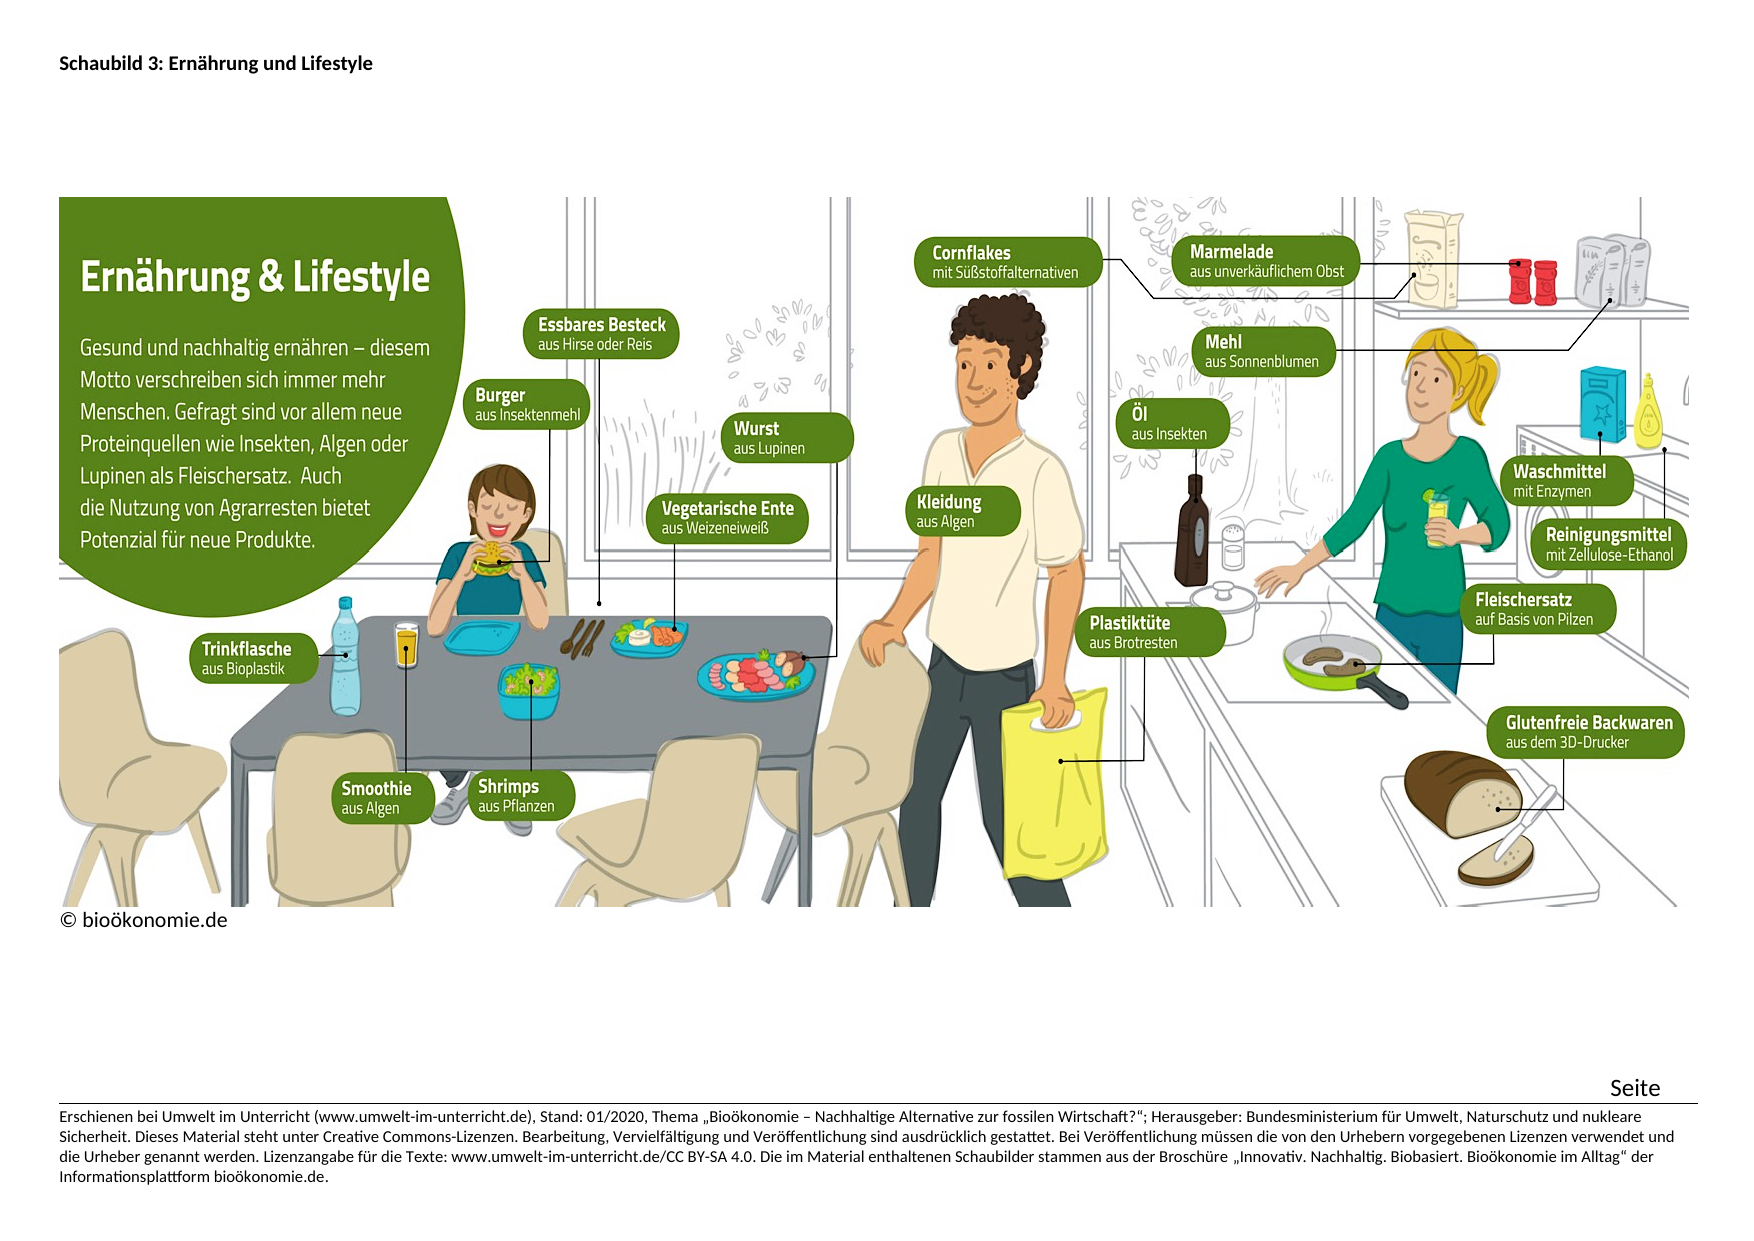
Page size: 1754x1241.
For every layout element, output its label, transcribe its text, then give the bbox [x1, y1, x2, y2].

text © bioökonomie.de [59, 906, 1698, 933]
subtitle Schaubild 3: Ernährung und Lifestyle [59, 50, 1698, 75]
picture [59, 197, 1689, 907]
